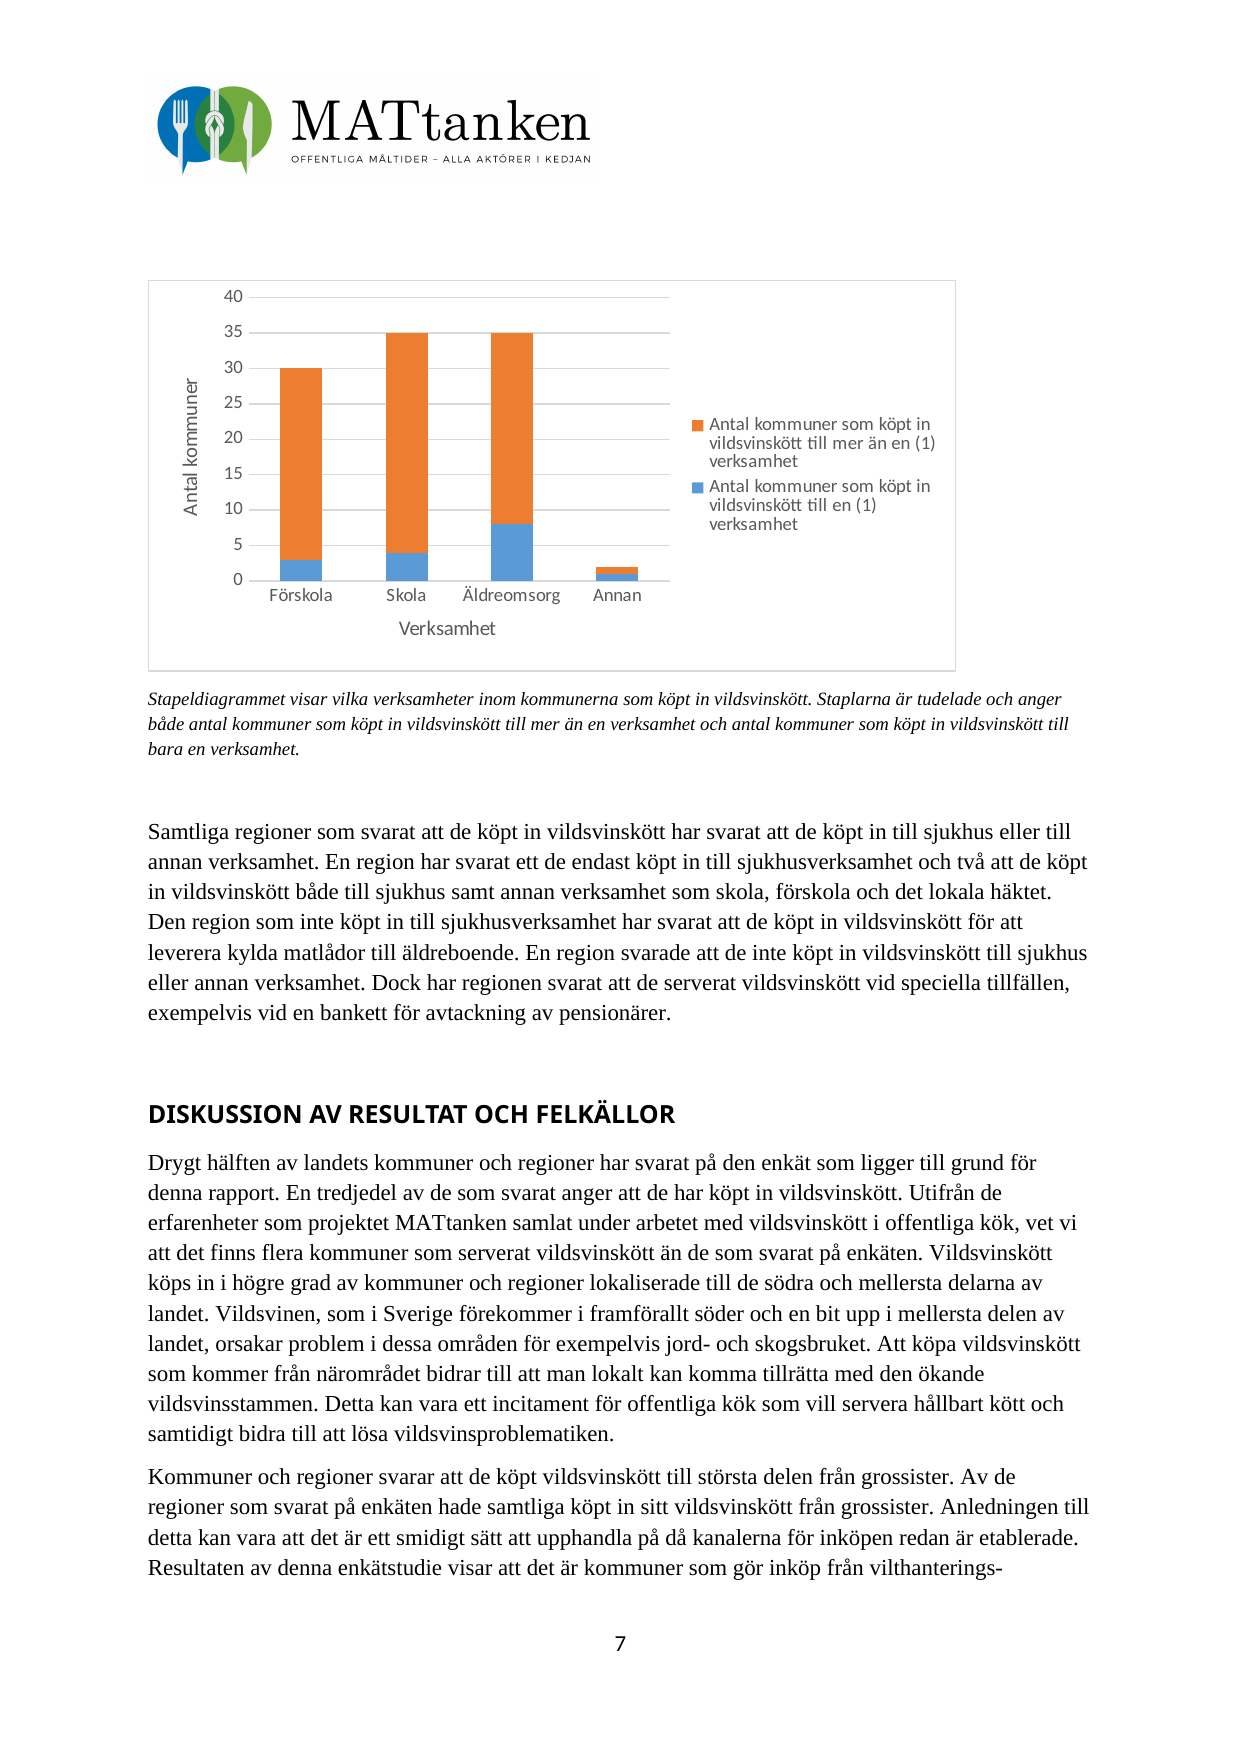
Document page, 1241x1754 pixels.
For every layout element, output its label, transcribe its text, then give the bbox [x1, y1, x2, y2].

text Diskussion av resultat och felkällor [148, 1097, 1093, 1131]
text Drygt hälften av landets kommuner och regioner har svarat på den enkät som ligger till grund för denna rapport. En tredjedel av de som svarat anger att de har köpt in vildsvinskött. Utifrån de erfarenheter som projektet MATtanken samlat under arbetet med vildsvinskött i offentliga kök, vet vi att det finns flera kommuner som serverat vildsvinskött än de som svarat på enkäten. Vildsvinskött köps in i högre grad av kommuner och regioner lokaliserade till de södra och mellersta delarna av landet. Vildsvinen, som i Sverige förekommer i framförallt söder och en bit upp i mellersta delen av landet, orsakar problem i dessa områden för exempelvis jord- och skogsbruket. Att köpa vildsvinskött som kommer från närområdet bidrar till att man lokalt kan komma tillrätta med den ökande vildsvinsstammen. Detta kan vara ett incitament för offentliga kök som vill servera hållbart kött och samtidigt bidra till att lösa vildsvinsproblematiken. [148, 1149, 1093, 1447]
text Samtliga regioner som svarat att de köpt in vildsvinskött har svarat att de köpt in till sjukhus eller till annan verksamhet. En region har svarat ett de endast köpt in till sjukhusverksamhet och två att de köpt in vildsvinskött både till sjukhus samt annan verksamhet som skola, förskola och det lokala häktet. Den region som inte köpt in till sjukhusverksamhet har svarat att de köpt in vildsvinskött för att leverera kylda matlådor till äldreboende. En region svarade att de inte köpt in vildsvinskött till sjukhus eller annan verksamhet. Dock har regionen svarat att de serverat vildsvinskött vid speciella tillfällen, exempelvis vid en bankett för avtackning av pensionärer. [148, 818, 1093, 1025]
text Stapeldiagrammet visar vilka verksamheter inom kommunerna som köpt in vildsvinskött. Staplarna är tudelade och anger både antal kommuner som köpt in vildsvinskött till mer än en verksamhet och antal kommuner som köpt in vildsvinskött till bara en verksamhet. [148, 688, 1093, 759]
picture [147, 73, 599, 184]
